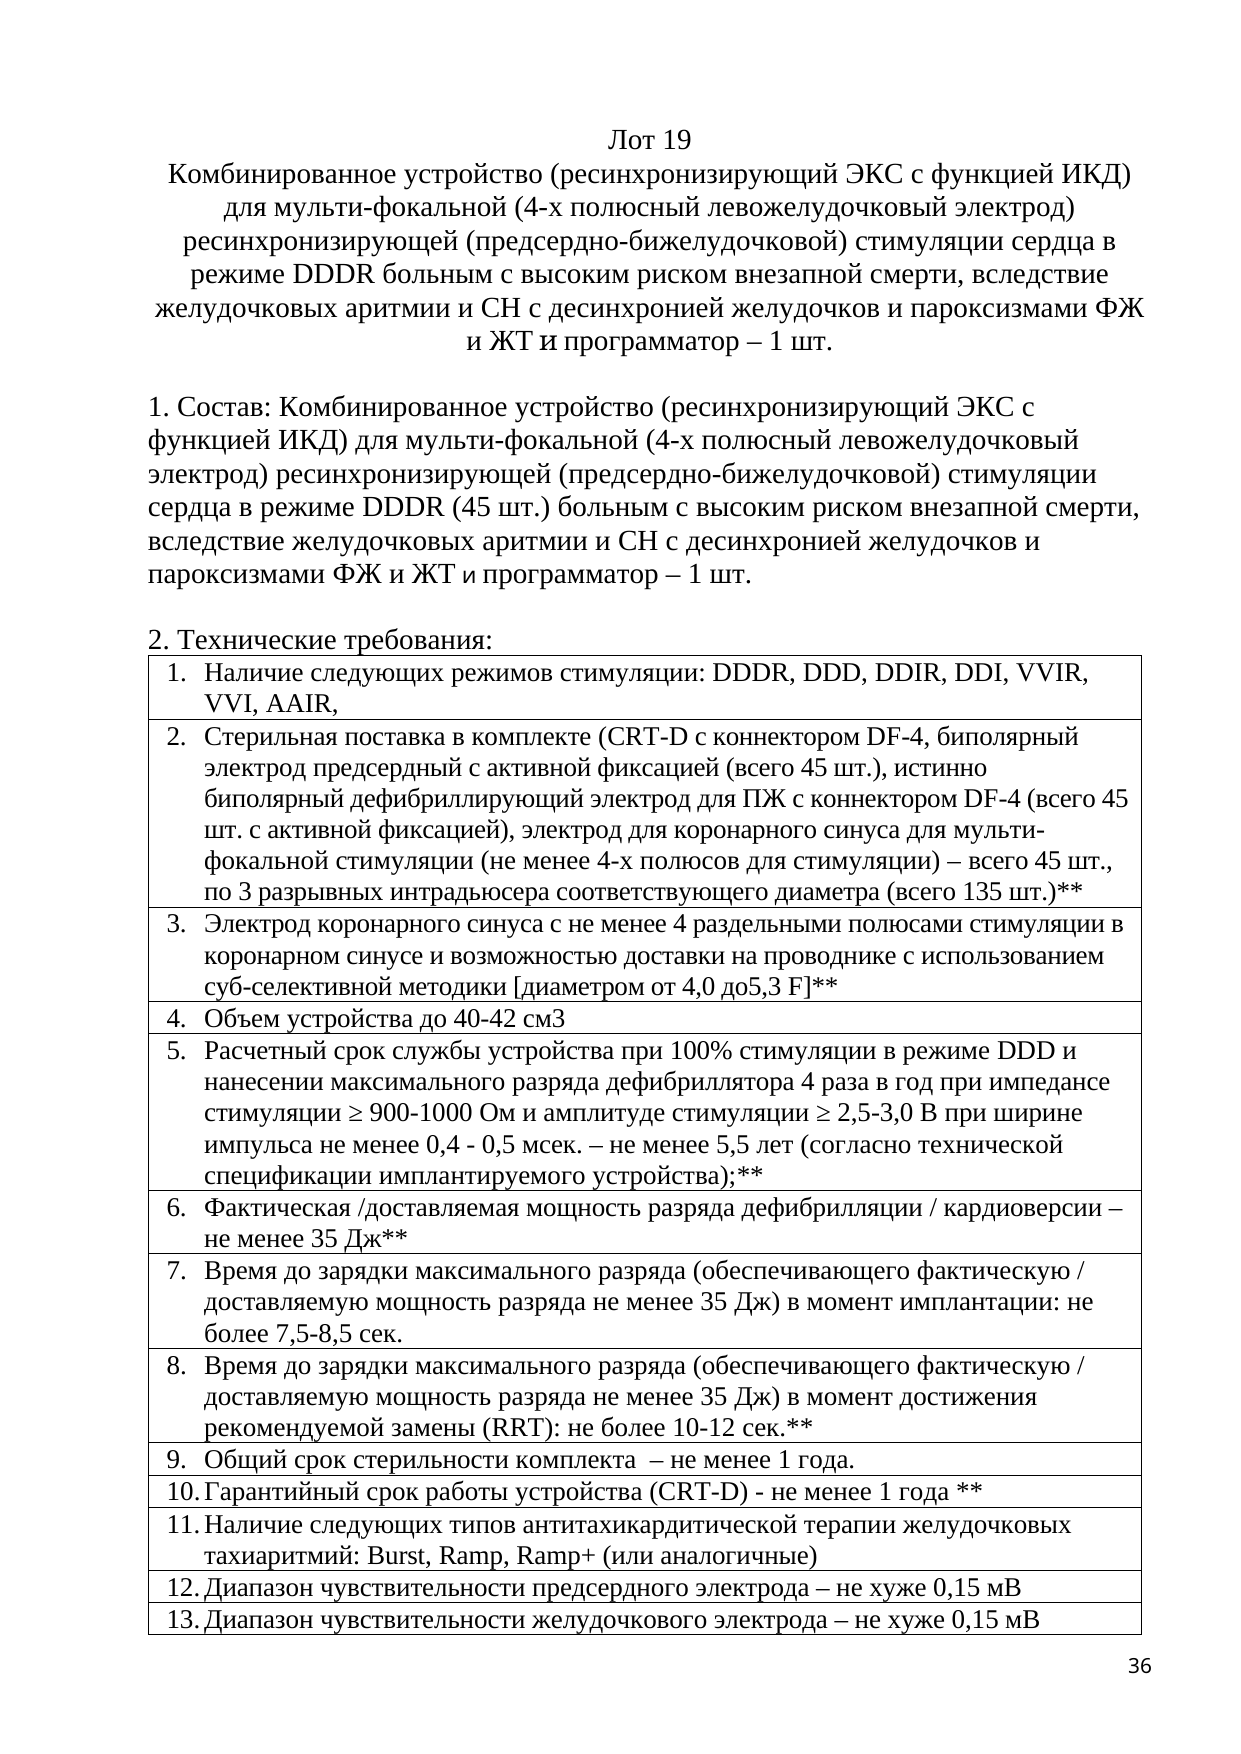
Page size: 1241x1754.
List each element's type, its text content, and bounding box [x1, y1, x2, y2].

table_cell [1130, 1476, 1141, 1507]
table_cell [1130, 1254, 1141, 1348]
subtitle Лот 19 [148, 122, 1152, 156]
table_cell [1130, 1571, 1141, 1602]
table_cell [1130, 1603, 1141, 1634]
text 1. Состав: Комбинированное устройство (ресинхронизирующий ЭКС с функцией ИКД) для мульти-фокальной (4-х полюсный левожелудочковый электрод) ресинхронизирующей (предсердно-бижелудочковой) стимуляции сердца в режиме DDDR (45 шт.) больным с высоким риском внезапной смерти, вследствие желудочковых аритмии и СН с десинхронией желудочков и пароксизмами ФЖ и ЖТ и программатор – 1 шт. [148, 389, 1152, 591]
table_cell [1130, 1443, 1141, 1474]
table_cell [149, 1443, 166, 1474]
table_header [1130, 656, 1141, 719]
subtitle Комбинированное устройство (ресинхронизирующий ЭКС с функцией ИКД) для мульти-фокальной (4-х полюсный левожелудочковый электрод) ресинхронизирующей (предсердно-бижелудочковой) стимуляции сердца в режиме DDDR больным с высоким риском внезапной смерти, вследствие желудочковых аритмии и СН с десинхронией желудочков и пароксизмами ФЖ и ЖТ и программатор – 1 шт. [148, 156, 1152, 357]
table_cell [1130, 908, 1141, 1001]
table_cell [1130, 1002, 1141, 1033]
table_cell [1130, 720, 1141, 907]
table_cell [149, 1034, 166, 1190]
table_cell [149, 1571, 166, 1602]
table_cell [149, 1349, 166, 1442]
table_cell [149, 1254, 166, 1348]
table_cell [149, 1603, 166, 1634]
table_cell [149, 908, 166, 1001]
text 2. Технические требования: [148, 622, 1152, 655]
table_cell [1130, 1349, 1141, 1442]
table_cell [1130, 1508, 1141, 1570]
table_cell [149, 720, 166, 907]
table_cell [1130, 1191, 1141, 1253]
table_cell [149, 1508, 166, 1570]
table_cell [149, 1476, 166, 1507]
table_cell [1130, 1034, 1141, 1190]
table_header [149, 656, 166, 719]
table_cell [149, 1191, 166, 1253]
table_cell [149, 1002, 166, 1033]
